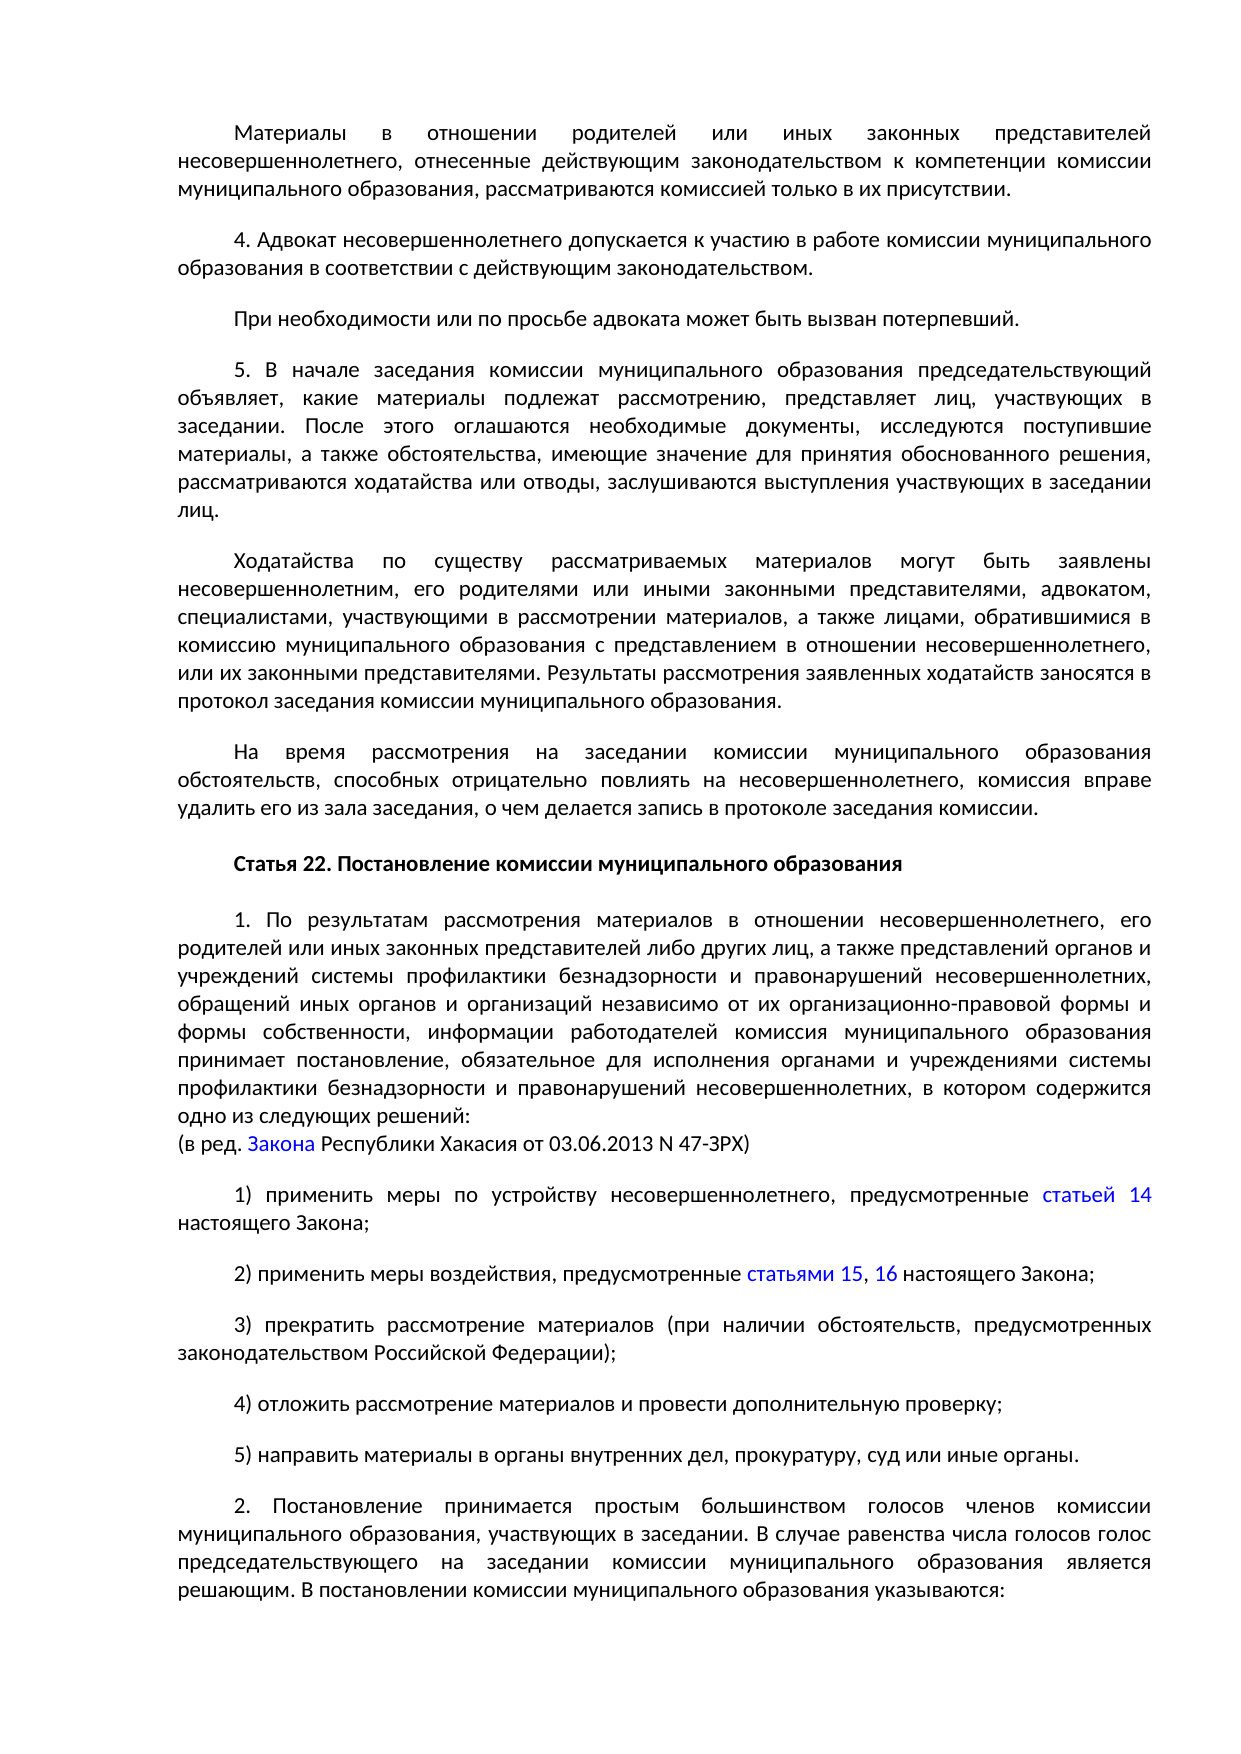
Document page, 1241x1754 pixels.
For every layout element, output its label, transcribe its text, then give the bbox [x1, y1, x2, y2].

text Ходатайства по существу рассматриваемых материалов могут быть заявлены несовершеннолетним, его родителями или иными законными представителями, адвокатом, специалистами, участвующими в рассмотрении материалов, а также лицами, обратившимися в комиссию муниципального образования с представлением в отношении несовершеннолетнего, или их законными представителями. Результаты рассмотрения заявленных ходатайств заносятся в протокол заседания комиссии муниципального образования. [177, 546, 1152, 714]
text 1. По результатам рассмотрения материалов в отношении несовершеннолетнего, его родителей или иных законных представителей либо других лиц, а также представлений органов и учреждений системы профилактики безнадзорности и правонарушений несовершеннолетних, обращений иных органов и организаций независимо от их организационно-правовой формы и формы собственности, информации работодателей комиссия муниципального образования принимает постановление, обязательное для исполнения органами и учреждениями системы профилактики безнадзорности и правонарушений несовершеннолетних, в котором содержится одно из следующих решений: [177, 905, 1152, 1129]
text 4. Адвокат несовершеннолетнего допускается к участию в работе комиссии муниципального образования в соответствии с действующим законодательством. [177, 225, 1152, 281]
text 2) применить меры воздействия, предусмотренные статьями 15, 16 настоящего Закона; [177, 1259, 1152, 1287]
text Материалы в отношении родителей или иных законных представителей несовершеннолетнего, отнесенные действующим законодательством к компетенции комиссии муниципального образования, рассматриваются комиссией только в их присутствии. [177, 118, 1152, 202]
text На время рассмотрения на заседании комиссии муниципального образования обстоятельств, способных отрицательно повлиять на несовершеннолетнего, комиссия вправе удалить его из зала заседания, о чем делается запись в протоколе заседания комиссии. [177, 737, 1152, 821]
title Статья 22. Постановление комиссии муниципального образования [177, 849, 1152, 877]
text 3) прекратить рассмотрение материалов (при наличии обстоятельств, предусмотренных законодательством Российской Федерации); [177, 1310, 1152, 1366]
text 2. Постановление принимается простым большинством голосов членов комиссии муниципального образования, участвующих в заседании. В случае равенства числа голосов голос председательствующего на заседании комиссии муниципального образования является решающим. В постановлении комиссии муниципального образования указываются: [177, 1491, 1152, 1603]
text При необходимости или по просьбе адвоката может быть вызван потерпевший. [177, 304, 1152, 332]
text 4) отложить рассмотрение материалов и провести дополнительную проверку; [177, 1389, 1152, 1417]
text (в ред. Закона Республики Хакасия от 03.06.2013 N 47-ЗРХ) [177, 1129, 1152, 1157]
text 5) направить материалы в органы внутренних дел, прокуратуру, суд или иные органы. [177, 1440, 1152, 1468]
text 5. В начале заседания комиссии муниципального образования председательствующий объявляет, какие материалы подлежат рассмотрению, представляет лиц, участвующих в заседании. После этого оглашаются необходимые документы, исследуются поступившие материалы, а также обстоятельства, имеющие значение для принятия обоснованного решения, рассматриваются ходатайства или отводы, заслушиваются выступления участвующих в заседании лиц. [177, 355, 1152, 523]
text 1) применить меры по устройству несовершеннолетнего, предусмотренные статьей 14 настоящего Закона; [177, 1180, 1152, 1236]
